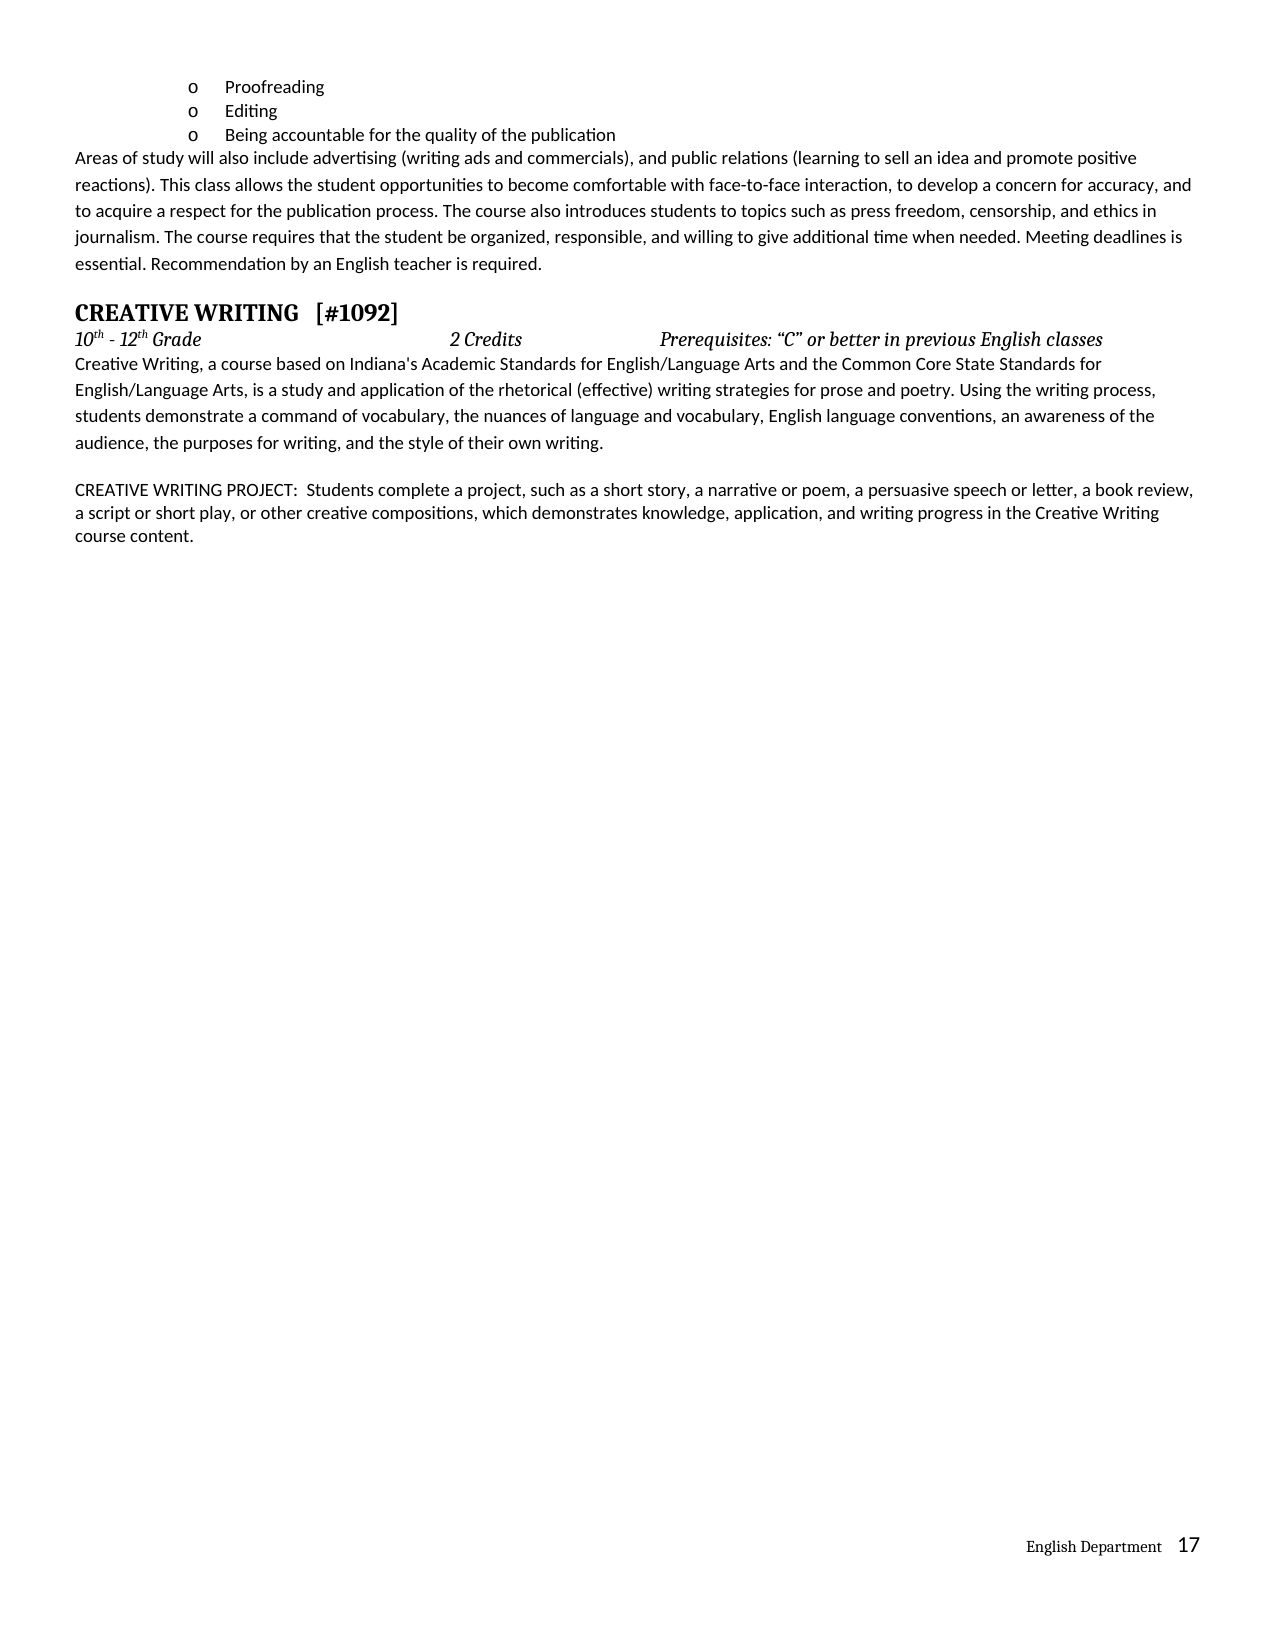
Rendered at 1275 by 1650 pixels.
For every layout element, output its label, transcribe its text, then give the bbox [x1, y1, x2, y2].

text CREATIVE WRITING [#1092] [75, 299, 1200, 328]
list Editing [187, 99, 1200, 123]
text 10th - 12th Grade 2 Credits Prerequisites: “C” or better in previous English classes [75, 328, 1200, 352]
list Being accountable for the quality of the publication [187, 123, 1200, 147]
text CREATIVE WRITING PROJECT: Students complete a project, such as a short story, a narrative or poem, a persuasive speech or letter, a book review, a script or short play, or other creative compositions, which demonstrates knowledge, application, and writing progress in the Creative Writing course content. [75, 478, 1200, 547]
list Proofreading [187, 75, 1200, 99]
text Creative Writing, a course based on Indiana's Academic Standards for English/Language Arts and the Common Core State Standards for English/Language Arts, is a study and application of the rhetorical (effective) writing strategies for prose and poetry. Using the writing process, students demonstrate a command of vocabulary, the nuances of language and vocabulary, English language conventions, an awareness of the audience, the purposes for writing, and the style of their own writing. [75, 352, 1200, 454]
text Areas of study will also include advertising (writing ads and commercials), and public relations (learning to sell an idea and promote positive reactions). This class allows the student opportunities to become comfortable with face-to-face interaction, to develop a concern for accuracy, and to acquire a respect for the publication process. The course also introduces students to topics such as press freedom, censorship, and ethics in journalism. The course requires that the student be organized, responsible, and willing to give additional time when needed. Meeting deadlines is essential. Recommendation by an English teacher is required. [75, 147, 1200, 275]
